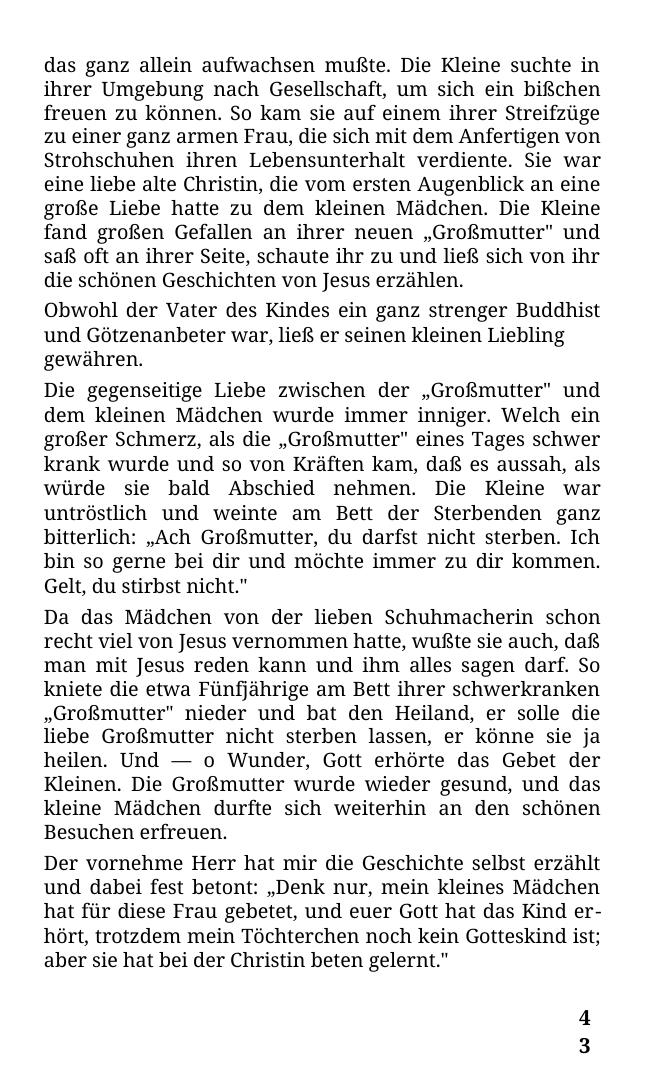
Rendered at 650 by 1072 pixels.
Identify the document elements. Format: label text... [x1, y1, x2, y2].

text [44, 53, 601, 292]
text Obwohl der Vater des Kindes ein ganz strenger Buddhist und Götzenanbeter war, ließ er seinen kleinen Liebling [44, 298, 601, 347]
text Der vornehme Herr hat mir die Geschichte selbst erzählt und dabei fest betont: „Denk nur, mein kleines Mädchen hat für diese Frau gebetet, und euer Gott hat das Kind erhört, trotzdem mein Töchterchen noch kein Gotteskind ist; aber sie hat bei der Christin beten gelernt." [44, 850, 601, 973]
text Da das Mädchen von der lieben Schuhmacherin schon recht viel von Jesus vernommen hatte, wußte sie auch, daß man mit Jesus reden kann und ihm alles sagen darf. So kniete die etwa Fünfjährige am Bett ihrer schwerkranken „Großmutter" nieder und bat den Heiland, er solle die liebe Großmutter nicht sterben lassen, er könne sie ja heilen. Und — o Wunder, Gott erhörte das Gebet der Kleinen. Die Großmutter wurde wieder gesund, und das kleine Mädchen durfte sich weiterhin an den schönen Besuchen erfreuen. [44, 605, 601, 844]
text Die gegenseitige Liebe zwischen der „Großmutter" und dem kleinen Mädchen wurde immer inniger. Welch ein großer Schmerz, als die „Großmutter" eines Tages schwer krank wurde und so von Kräften kam, daß es aussah, als würde sie bald Abschied nehmen. Die Kleine war untröstlich und weinte am Bett der Sterbenden ganz bitterlich: „Ach Großmutter, du darfst nicht sterben. Ich bin so gerne bei dir und möchte immer zu dir kommen. Gelt, du stirbst nicht." [44, 378, 601, 598]
text gewähren. [44, 347, 634, 372]
